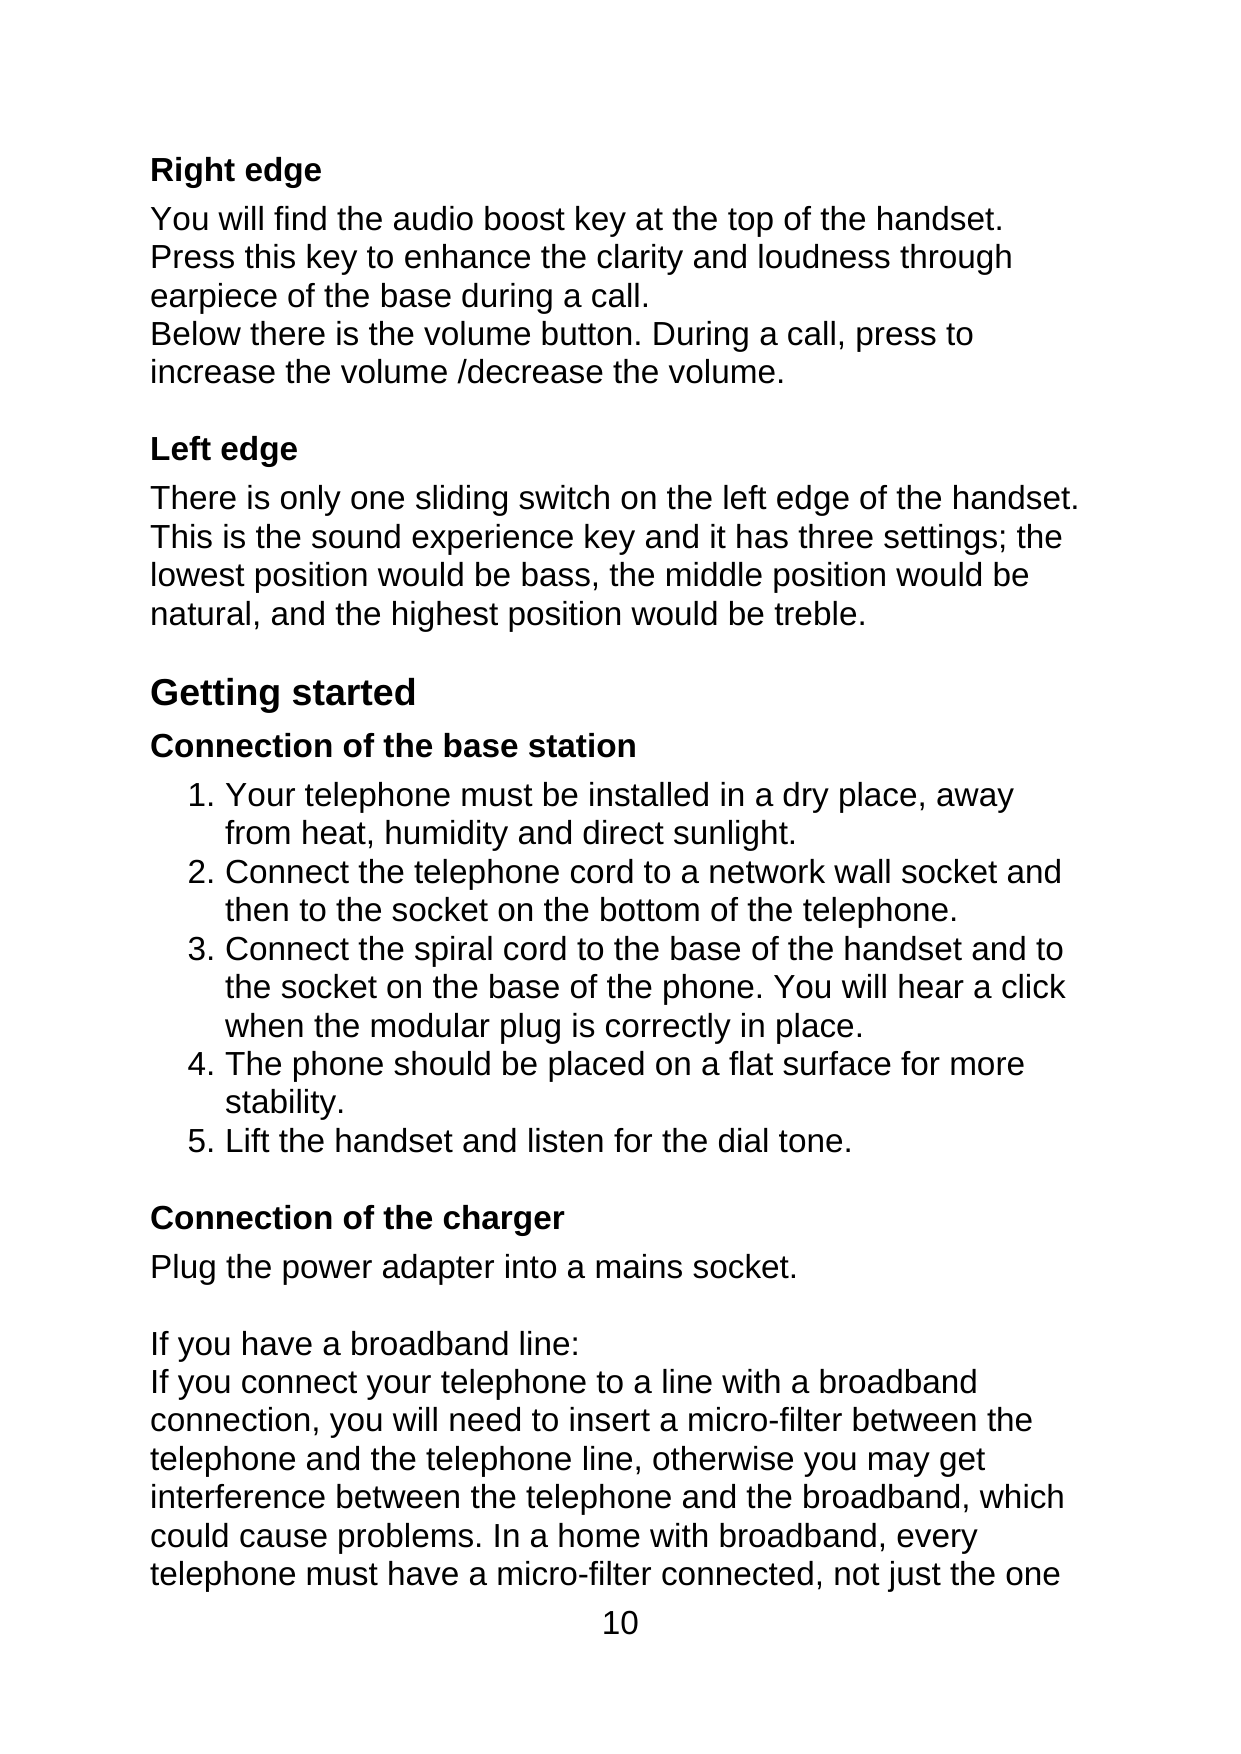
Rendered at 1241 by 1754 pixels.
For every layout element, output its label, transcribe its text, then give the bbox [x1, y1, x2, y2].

list Your telephone must be installed in a dry place, away from heat, humidity and direct sunlight. [187, 775, 1090, 852]
text You will find the audio boost key at the top of the handset. Press this key to enhance the clarity and loudness through earpiece of the base during a call. [150, 199, 1090, 314]
text There is only one sliding switch on the left edge of the handset. This is the sound experience key and it has three settings; the lowest position would be bass, the middle position would be natural, and the highest position would be treble. [150, 478, 1090, 632]
list Lift the handset and listen for the dial tone. [187, 1121, 1090, 1159]
text Plug the power adapter into a mains socket. [150, 1247, 1090, 1285]
list The phone should be placed on a flat surface for more stability. [187, 1044, 1090, 1121]
subtitle Right edge [150, 150, 1090, 188]
subtitle Connection of the base station [150, 726, 1090, 764]
list Connect the telephone cord to a network wall socket and then to the socket on the bottom of the telephone. [187, 852, 1090, 929]
subtitle Connection of the charger [150, 1198, 1090, 1236]
list Connect the spiral cord to the base of the handset and to the socket on the base of the phone. You will hear a click when the modular plug is correctly in place. [187, 929, 1090, 1044]
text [150, 1362, 1090, 1593]
text Below there is the volume button. During a call, press to increase the volume /decrease the volume. [150, 314, 1090, 391]
subtitle Left edge [150, 429, 1090, 468]
subtitle Getting started [150, 671, 1090, 714]
text If you have a broadband line: [150, 1323, 1090, 1362]
